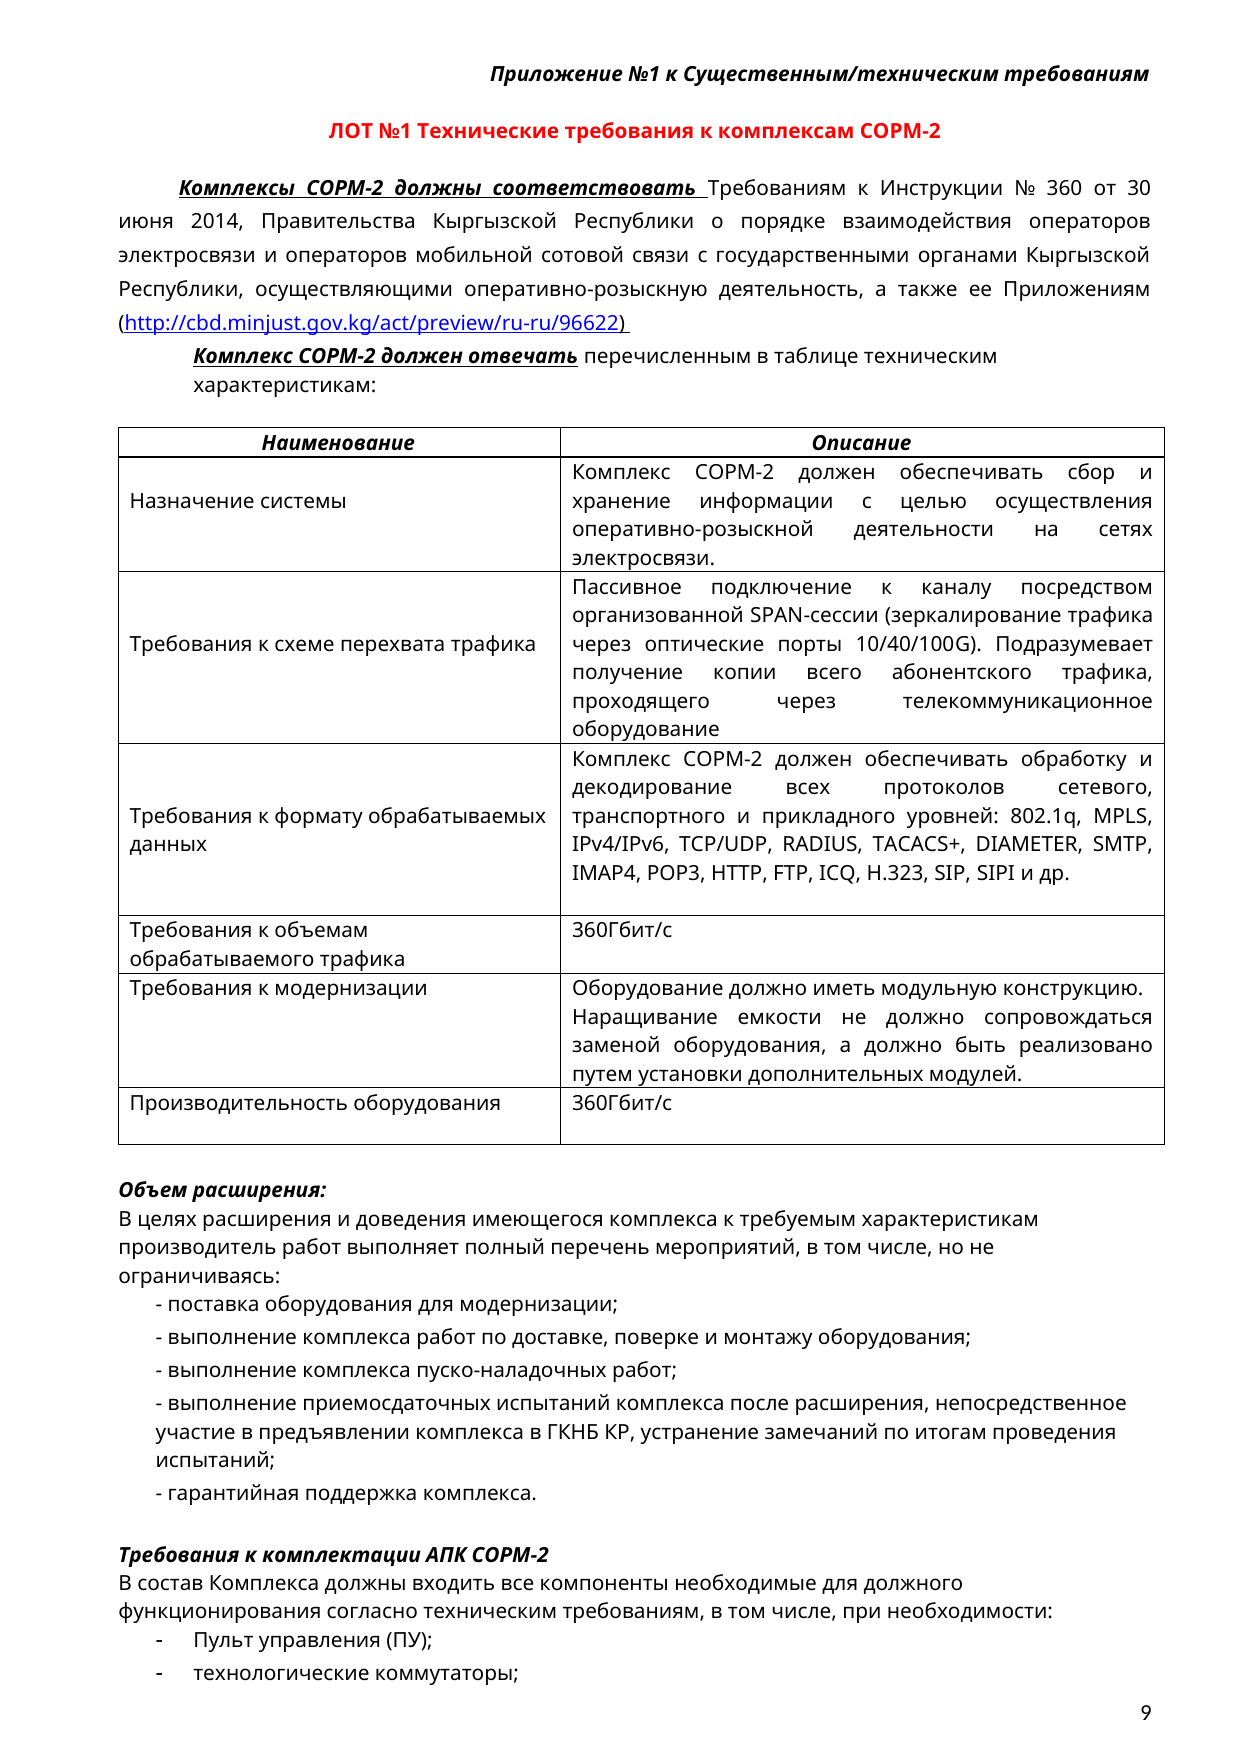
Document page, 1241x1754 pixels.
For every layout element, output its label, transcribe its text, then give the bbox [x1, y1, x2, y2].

table_cell 360Гбит/с [561, 1088, 1164, 1144]
table_header Описание [561, 428, 1164, 456]
table_cell Назначение системы [119, 458, 560, 571]
table_cell Комплекс СОРМ-2 должен обеспечивать обработку и декодирование всех протоколов сетевого, транспортного и прикладного уровней: 802.1q, MPLS, IPv4/IPv6, TCP/UDP, RADIUS, TACACS+, DIAMETER, SMTP, IMAP4, POP3, HTTP, FTP, ICQ, H.323, SIP, SIPI и др. [561, 744, 1164, 914]
text - выполнение комплекса пуско-наладочных работ; [155, 1355, 1152, 1384]
text Приложение №1 к Существенным/техническим требованиям [118, 59, 1152, 87]
table_cell 360Гбит/с [561, 916, 1164, 972]
text Комплекс СОРМ-2 должен отвечать перечисленным в таблице техническим характеристикам: [193, 342, 1152, 398]
table_cell Требования к объемам обрабатываемого трафика [119, 916, 560, 972]
table_cell Производительность оборудования [119, 1088, 560, 1144]
text В состав Комплекса должны входить все компоненты необходимые для должного функционирования согласно техническим требованиям, в том числе, при необходимости: [118, 1568, 1152, 1625]
text Объем расширения: [118, 1176, 1152, 1204]
text Требования к комплектации АПК СОРМ-2 [118, 1540, 1152, 1568]
list Пульт управления (ПУ); [156, 1625, 1152, 1653]
text - гарантийная поддержка комплекса. [155, 1478, 1152, 1507]
table_cell Требования к формату обрабатываемых данных [119, 744, 560, 914]
text В целях расширения и доведения имеющегося комплекса к требуемым характеристикам производитель работ выполняет полный перечень мероприятий, в том числе, но не ограничиваясь: [118, 1204, 1152, 1289]
table_cell Требования к схеме перехвата трафика [119, 572, 560, 743]
list технологические коммутаторы; [156, 1658, 1152, 1686]
table_cell Требования к модернизации [119, 974, 560, 1087]
text ЛОТ №1 Технические требования к комплексам СОРМ-2 [118, 116, 1152, 144]
text - поставка оборудования для модернизации; [155, 1289, 1152, 1318]
table_cell Пассивное подключение к каналу посредством организованной SPAN-сессии (зеркалирование трафика через оптические порты 10/40/100G). Подразумевает получение копии всего абонентского трафика, проходящего через телекоммуникационное оборудование [561, 572, 1164, 743]
text Комплексы СОРМ-2 должны соответствовать Требованиям к Инструкции № 360 от 30 июня 2014, Правительства Кыргызской Республики о порядке взаимодействия операторов электросвязи и операторов мобильной сотовой связи с государственными органами Кыргызской Республики, осуществляющими оперативно-розыскную деятельность, а также ее Приложениям (http://cbd.minjust.gov.kg/act/preview/ru-ru/96622) [118, 173, 1152, 336]
table_header Наименование [119, 428, 560, 456]
table_cell Комплекс СОРМ-2 должен обеспечивать сбор и хранение информации с целью осуществления оперативно-розыскной деятельности на сетях электросвязи. [561, 458, 1164, 571]
text - выполнение комплекса работ по доставке, поверке и монтажу оборудования; [155, 1322, 1152, 1351]
table_cell Оборудование должно иметь модульную конструкцию. Наращивание емкости не должно сопровождаться заменой оборудования, а должно быть реализовано путем установки дополнительных модулей. [561, 974, 1164, 1087]
text - выполнение приемосдаточных испытаний комплекса после расширения, непосредственное участие в предъявлении комплекса в ГКНБ КР, устранение замечаний по итогам проведения испытаний; [155, 1388, 1152, 1474]
